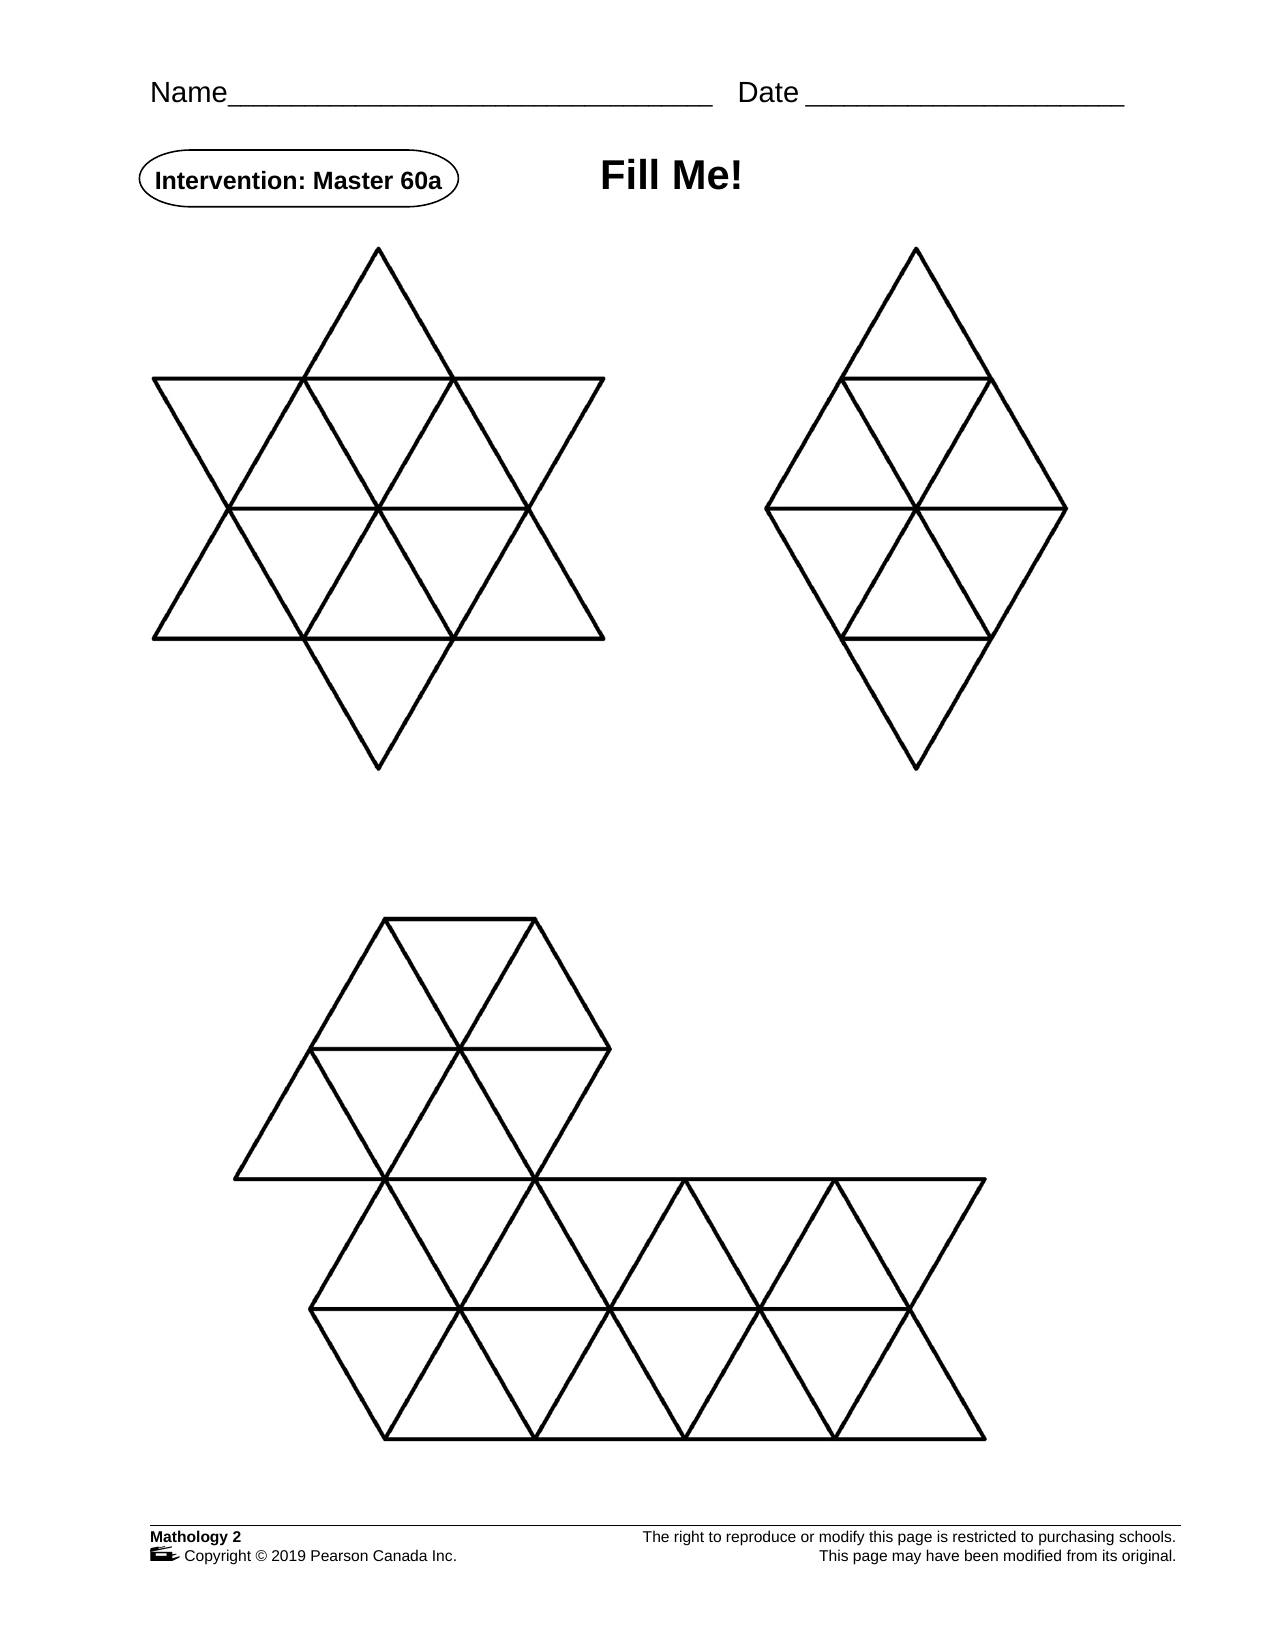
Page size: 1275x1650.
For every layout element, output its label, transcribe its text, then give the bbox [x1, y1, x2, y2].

picture [150, 245, 1069, 1442]
text Fill Me! [475, 150, 1181, 198]
picture [150, 1546, 180, 1561]
